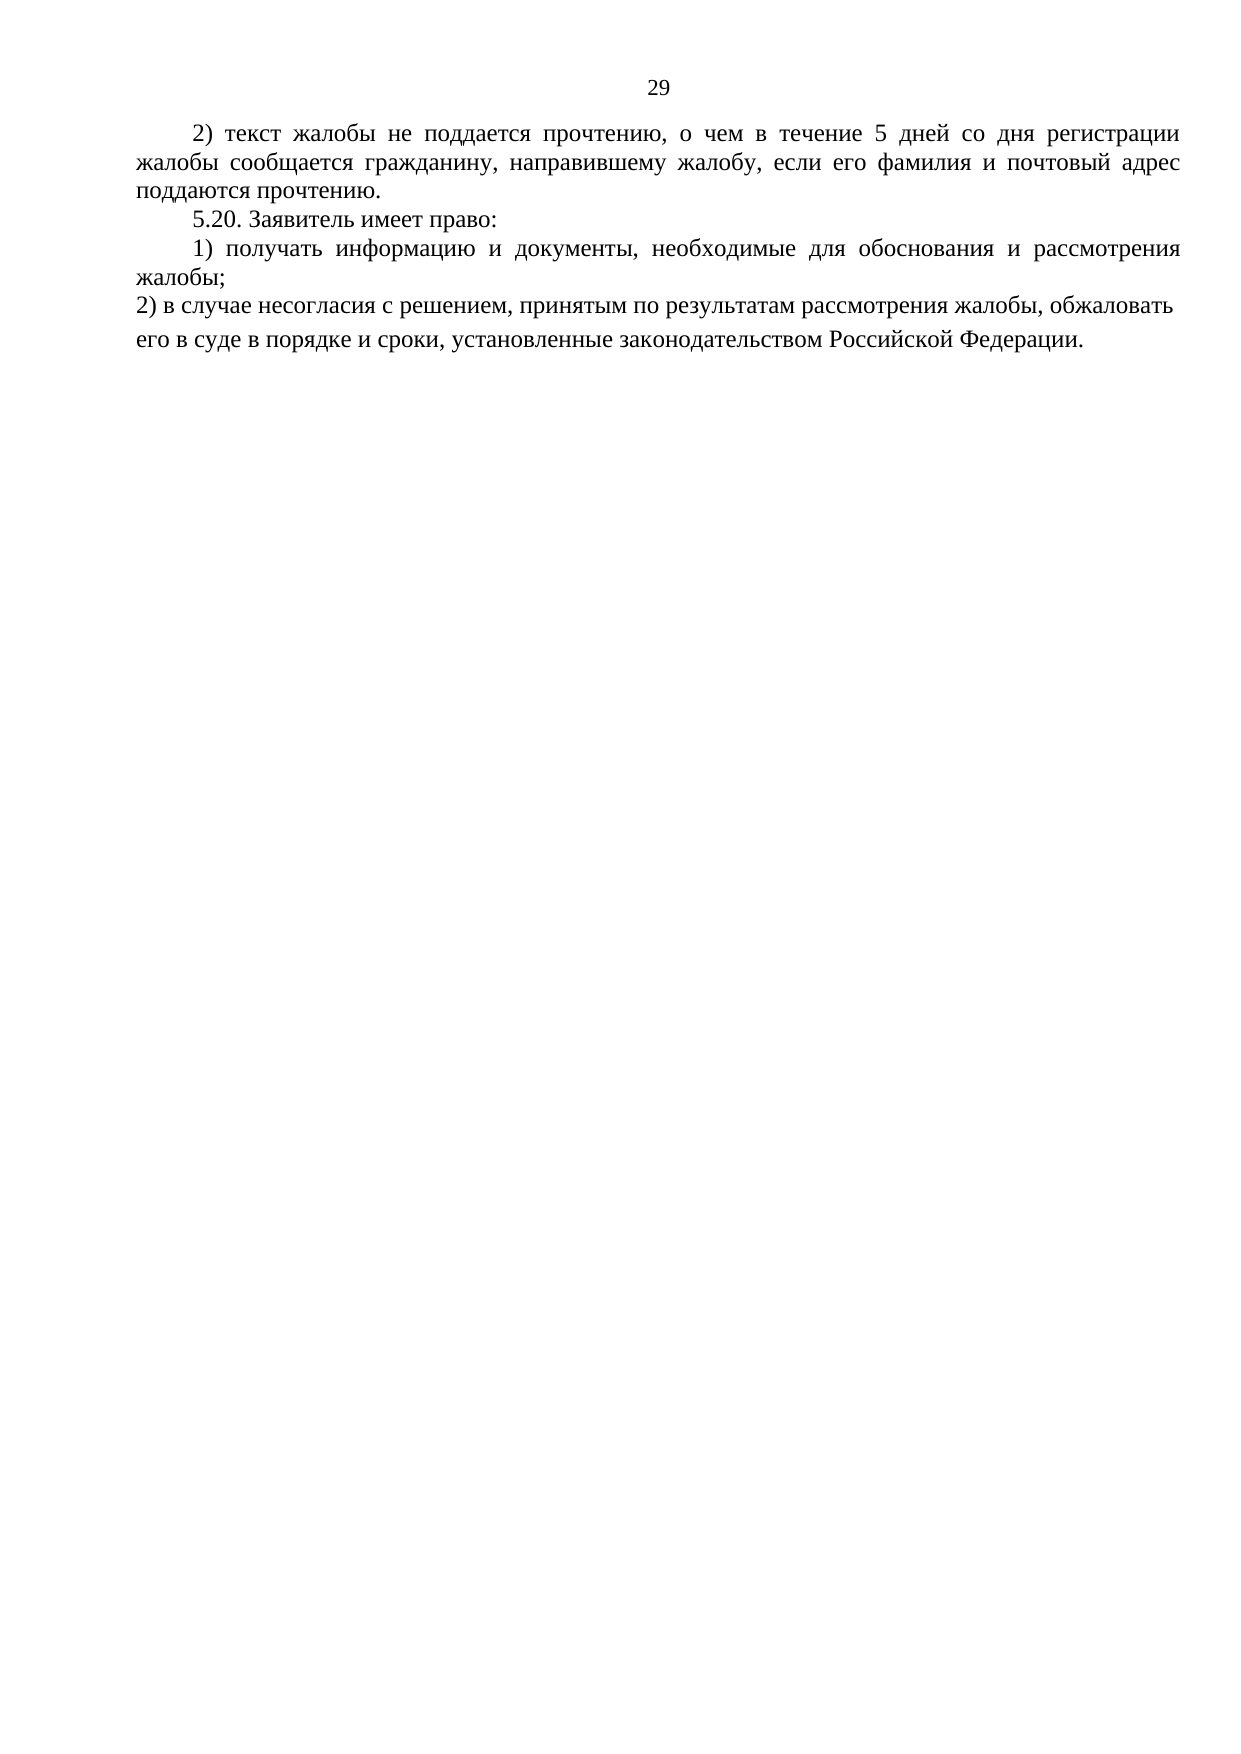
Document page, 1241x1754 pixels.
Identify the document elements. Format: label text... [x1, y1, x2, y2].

text 2) в случае несогласия с решением, принятым по результатам рассмотрения жалобы, обжаловать его в суде в порядке и сроки, установленные законодательством Российской Федерации. [136, 291, 1181, 352]
text 1) получать информацию и документы, необходимые для обоснования и рассмотрения жалобы; [136, 233, 1181, 291]
text 2) текст жалобы не поддается прочтению, о чем в течение 5 дней со дня регистрации жалобы сообщается гражданину, направившему жалобу, если его фамилия и почтовый адрес поддаются прочтению. [136, 118, 1181, 204]
text 5.20. Заявитель имеет право: [136, 204, 1181, 233]
